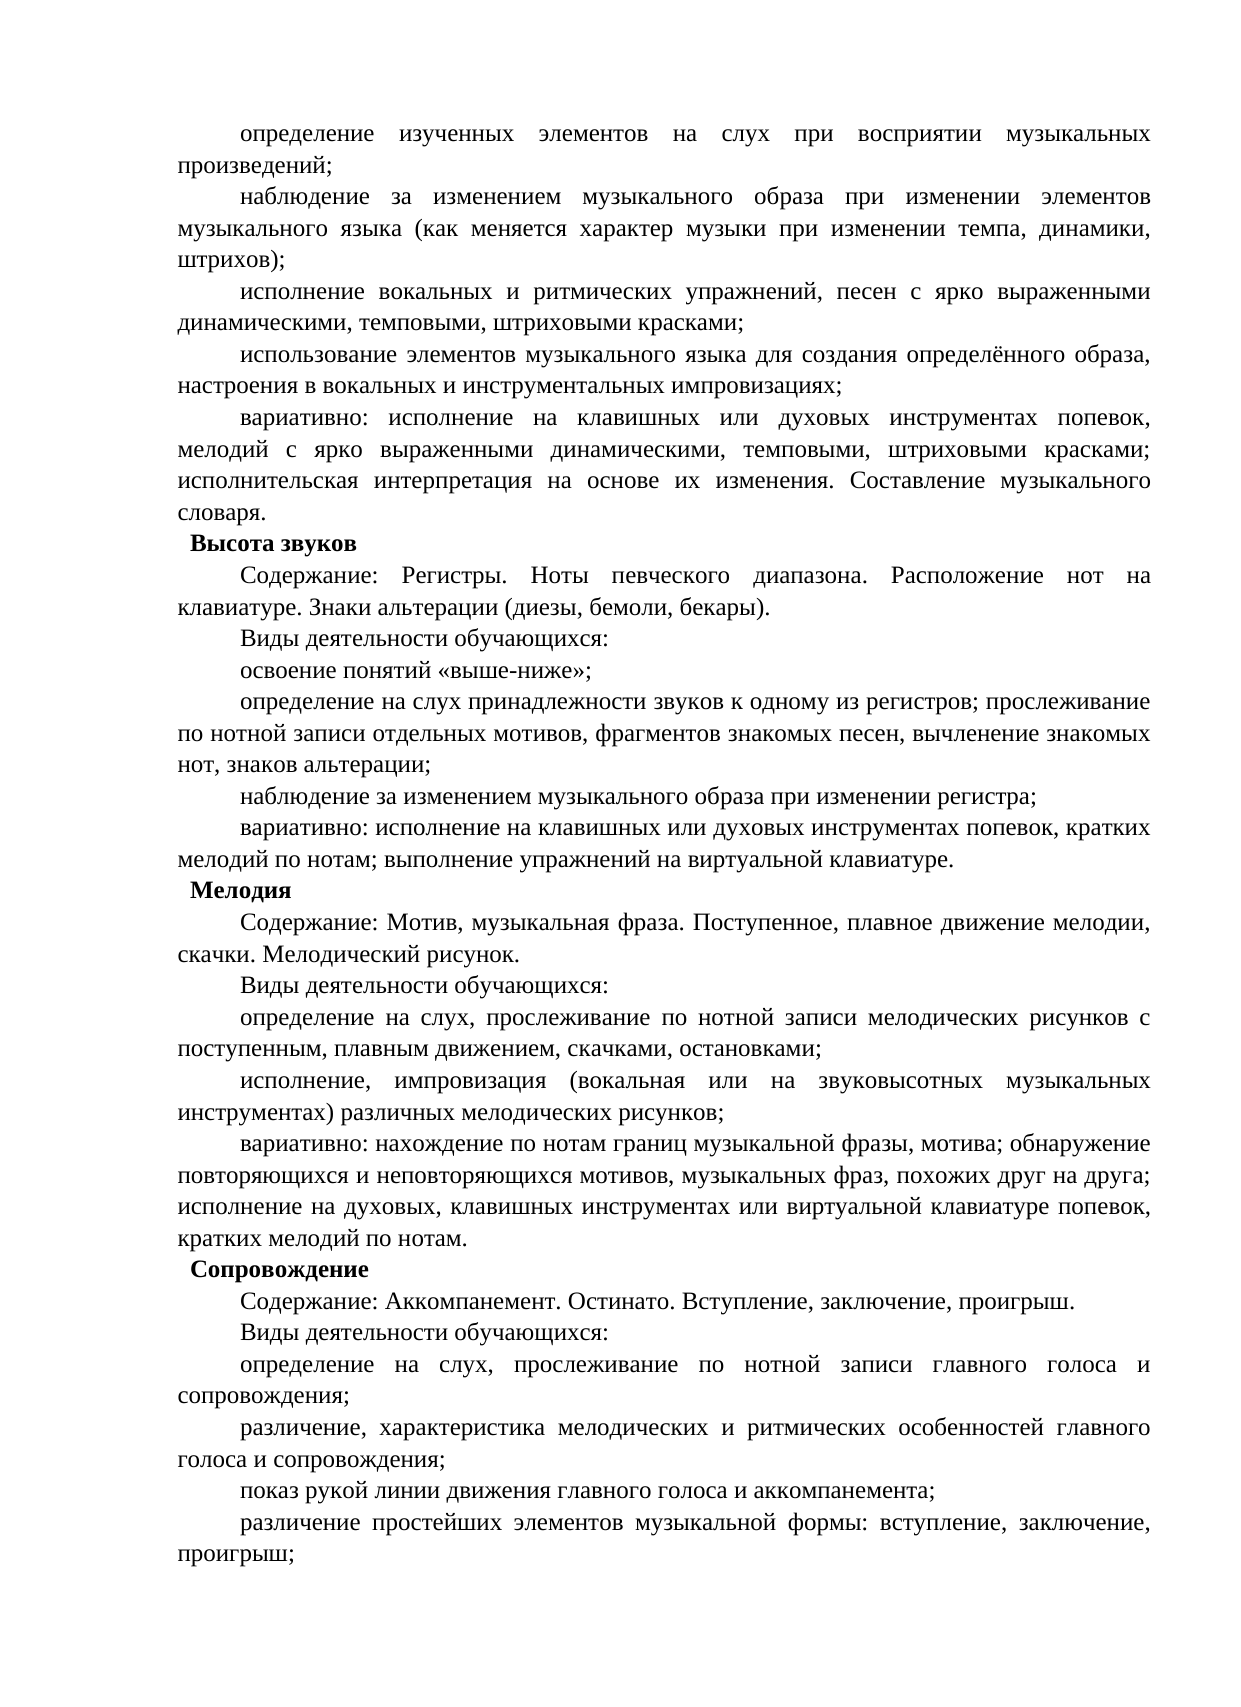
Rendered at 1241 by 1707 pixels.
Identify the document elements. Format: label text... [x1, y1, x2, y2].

text Виды деятельности обучающихся: [177, 970, 1152, 999]
text Высота звуков [190, 528, 1152, 557]
text определение изученных элементов на слух при восприятии музыкальных произведений; [177, 118, 1152, 178]
text определение на слух принадлежности звуков к одному из регистров; прослеживание по нотной записи отдельных мотивов, фрагментов знакомых песен, вычленение знакомых нот, знаков альтерации; [177, 686, 1152, 778]
text освоение понятий «выше-ниже»; [177, 655, 1152, 683]
text Содержание: Мотив, музыкальная фраза. Поступенное, плавное движение мелодии, скачки. Мелодический рисунок. [177, 907, 1152, 967]
text Содержание: Регистры. Ноты певческого диапазона. Расположение нот на клавиатуре. Знаки альтерации (диезы, бемоли, бекары). [177, 560, 1152, 620]
text Виды деятельности обучающихся: [177, 623, 1152, 652]
text исполнение вокальных и ритмических упражнений, песен с ярко выраженными динамическими, темповыми, штриховыми красками; [177, 276, 1152, 336]
text наблюдение за изменением музыкального образа при изменении элементов музыкального языка (как меняется характер музыки при изменении темпа, динамики, штрихов); [177, 181, 1152, 273]
text Содержание: Аккомпанемент. Остинато. Вступление, заключение, проигрыш. [177, 1286, 1152, 1315]
text наблюдение за изменением музыкального образа при изменении регистра; [177, 781, 1152, 810]
text исполнение, импровизация (вокальная или на звуковысотных музыкальных инструментах) различных мелодических рисунков; [177, 1065, 1152, 1125]
text использование элементов музыкального языка для создания определённого образа, настроения в вокальных и инструментальных импровизациях; [177, 339, 1152, 399]
text определение на слух, прослеживание по нотной записи главного голоса и сопровождения; [177, 1349, 1152, 1409]
text Сопровождение [190, 1254, 1152, 1283]
text вариативно: нахождение по нотам границ музыкальной фразы, мотива; обнаружение повторяющихся и неповторяющихся мотивов, музыкальных фраз, похожих друг на друга; исполнение на духовых, клавишных инструментах или виртуальной клавиатуре попевок, кратких мелодий по нотам. [177, 1128, 1152, 1252]
text вариативно: исполнение на клавишных или духовых инструментах попевок, мелодий с ярко выраженными динамическими, темповыми, штриховыми красками; исполнительская интерпретация на основе их изменения. Составление музыкального словаря. [177, 402, 1152, 526]
text различение, характеристика мелодических и ритмических особенностей главного голоса и сопровождения; [177, 1412, 1152, 1472]
text вариативно: исполнение на клавишных или духовых инструментах попевок, кратких мелодий по нотам; выполнение упражнений на виртуальной клавиатуре. [177, 812, 1152, 873]
text показ рукой линии движения главного голоса и аккомпанемента; [177, 1475, 1152, 1504]
text определение на слух, прослеживание по нотной записи мелодических рисунков с поступенным, плавным движением, скачками, остановками; [177, 1002, 1152, 1062]
text Мелодия [190, 876, 1152, 904]
text различение простейших элементов музыкальной формы: вступление, заключение, проигрыш; [177, 1507, 1152, 1567]
text Виды деятельности обучающихся: [177, 1317, 1152, 1346]
